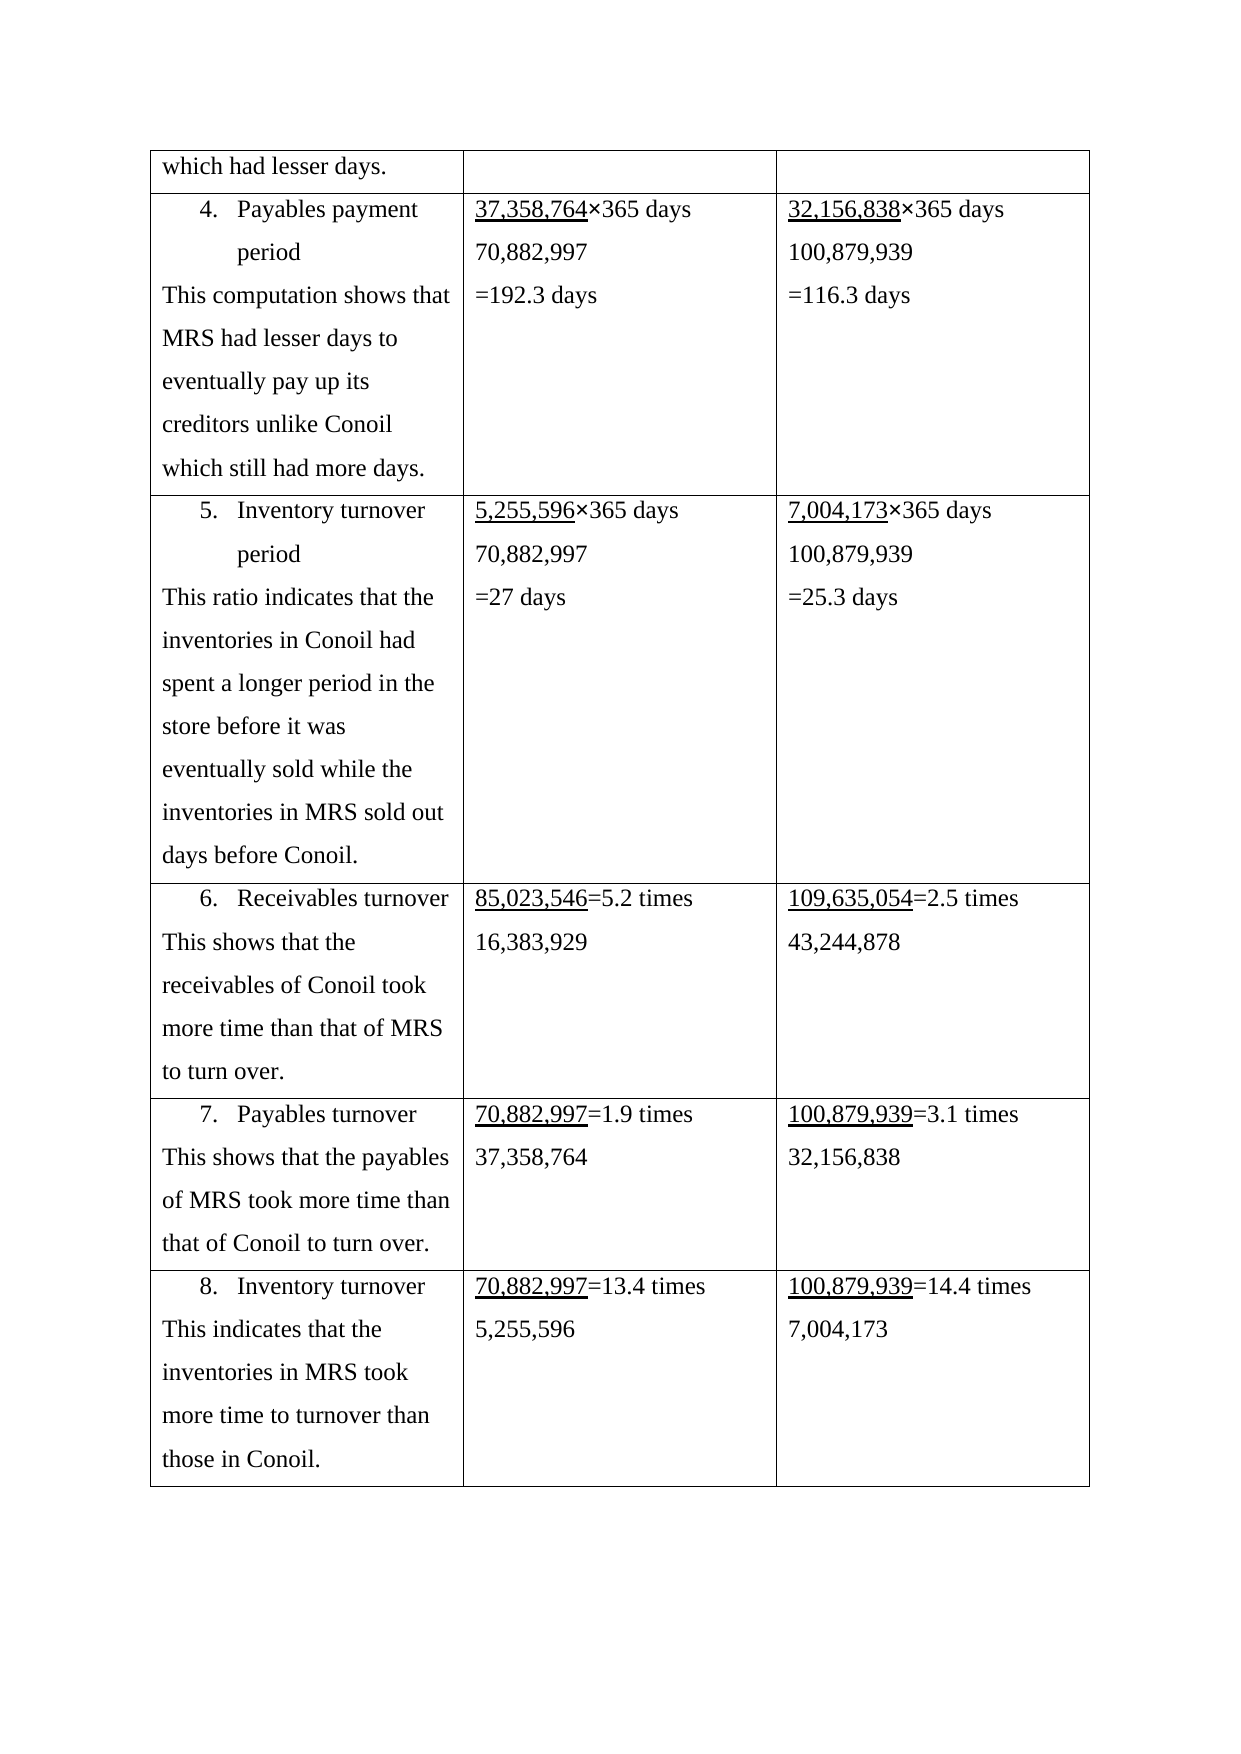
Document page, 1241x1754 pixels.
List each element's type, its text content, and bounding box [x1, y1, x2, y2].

table_cell 5,255,596×365 days 70,882,997 =27 days [464, 496, 776, 882]
table_cell 70,882,997=1.9 times 37,358,764 [464, 1099, 776, 1270]
table_cell Payables turnover This shows that the payables of MRS took more time than that of Conoil to turn over. [151, 1099, 463, 1270]
table_cell Payables payment period This computation shows that MRS had lesser days to eventually pay up its creditors unlike Conoil which still had more days. [151, 194, 463, 494]
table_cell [464, 151, 776, 193]
table_cell 70,882,997=13.4 times 5,255,596 [464, 1271, 776, 1486]
table_cell Inventory turnover period This ratio indicates that the inventories in Conoil had spent a longer period in the store before it was eventually sold while the inventories in MRS sold out days before Conoil. [151, 496, 463, 882]
table_cell 37,358,764×365 days 70,882,997 =192.3 days [464, 194, 776, 494]
table_cell 7,004,173×365 days 100,879,939 =25.3 days [777, 496, 1089, 882]
table_cell 100,879,939=3.1 times 32,156,838 [777, 1099, 1089, 1270]
table_cell Inventory turnover This indicates that the inventories in MRS took more time to turnover than those in Conoil. [151, 1271, 463, 1486]
table_cell Receivables turnover This shows that the receivables of Conoil took more time than that of MRS to turn over. [151, 884, 463, 1098]
table_cell 85,023,546=5.2 times 16,383,929 [464, 884, 776, 1098]
table_cell 109,635,054=2.5 times 43,244,878 [777, 884, 1089, 1098]
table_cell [777, 151, 1089, 193]
table_cell 32,156,838×365 days 100,879,939 =116.3 days [777, 194, 1089, 494]
table_cell 100,879,939=14.4 times 7,004,173 [777, 1271, 1089, 1486]
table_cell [151, 151, 463, 193]
